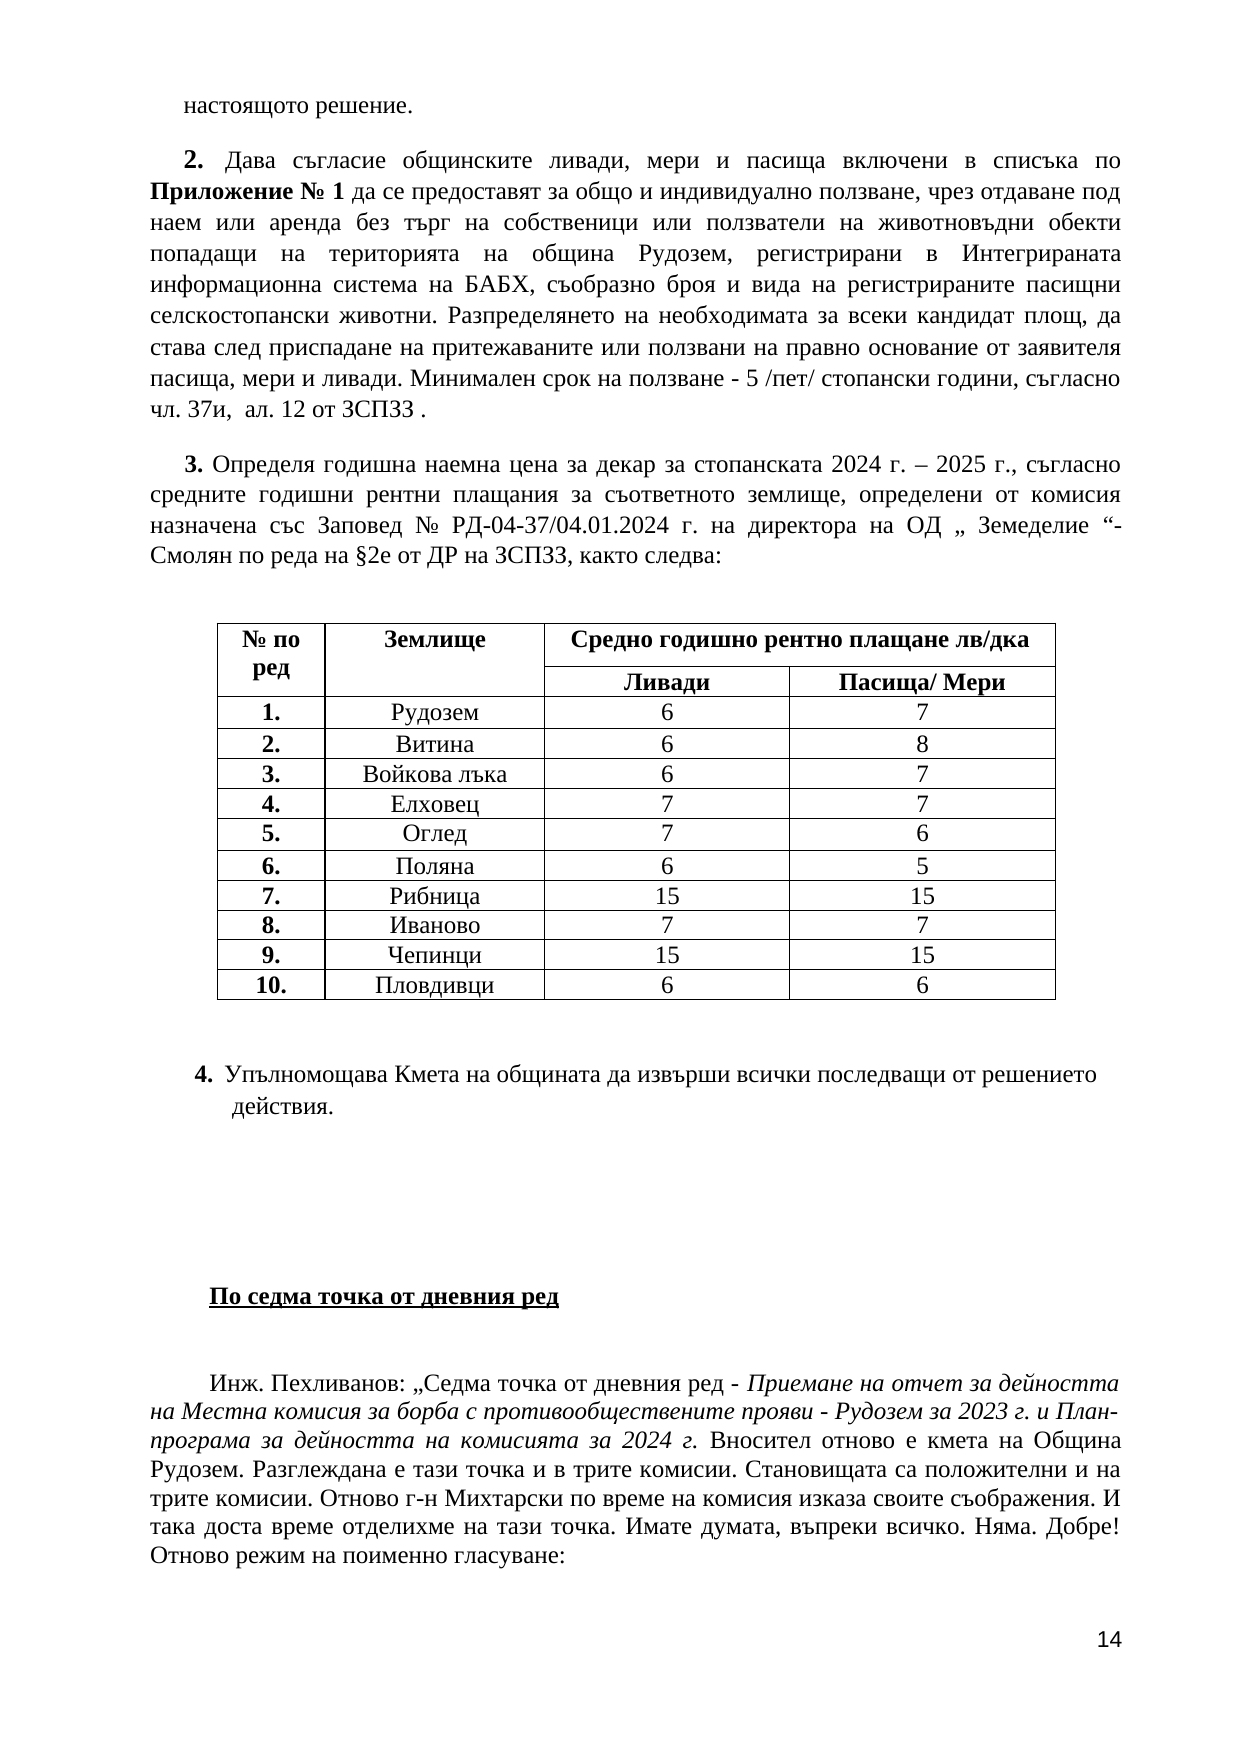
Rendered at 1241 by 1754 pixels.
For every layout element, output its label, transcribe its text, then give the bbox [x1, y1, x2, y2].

table_header № по ред [218, 624, 324, 696]
table_cell 6. [218, 851, 324, 880]
list По седма точка от дневния ред [150, 1281, 1122, 1310]
table_cell 6 [545, 729, 789, 758]
table_cell Рудозем [326, 697, 544, 728]
table_cell Поляна [326, 851, 544, 880]
table_cell 2. [218, 729, 324, 758]
table_cell 6 [545, 759, 789, 788]
table_cell 7 [545, 789, 789, 817]
table_cell 7 [790, 911, 1055, 939]
table_cell 7 [790, 789, 1055, 817]
table_cell 6 [545, 697, 789, 728]
table_cell Ливади [545, 667, 789, 696]
table_cell 6 [545, 970, 789, 999]
table_cell 6 [790, 970, 1055, 999]
text 3. Определя годишна наемна цена за декар за стопанската 2024 г. – 2025 г., съгласно средните годишни рентни плащания за съответното землище, определени от комисия назначена със Заповед № РД-04-37/04.01.2024 г. на директора на ОД „ Земеделие “- Смолян по реда на §2е от ДР на ЗСПЗЗ, както следва: [150, 448, 1122, 570]
table_cell 15 [790, 940, 1055, 969]
table_cell Пловдивци [326, 970, 544, 999]
table_cell 7 [790, 759, 1055, 788]
table_cell Чепинци [326, 940, 544, 969]
table_cell 5. [218, 819, 324, 850]
table_cell 6 [790, 819, 1055, 850]
table_header Землище [326, 624, 544, 696]
table_cell 6 [545, 851, 789, 880]
table_cell Витина [326, 729, 544, 758]
list Дава съгласие общинските ливади, мери и пасища включени в списъка по Приложение № 1 да се предоставят за общо и индивидуално ползване, чрез отдаване под наем или аренда без търг на собственици или ползватели на животновъдни обекти попадащи на територията на община Рудозем, регистрирани в Интегрираната информационна система на БАБХ, съобразно броя и вида на регистрираните пасищни селскостопански животни. Разпределянето на необходимата за всеки кандидат площ, да става след приспадане на притежаваните или ползвани на правно основание от заявителя пасища, мери и ливади. Минимален срок на ползване - 5 /пет/ стопански години, съгласно чл. 37и, ал. 12 от ЗСПЗЗ . [150, 144, 1122, 423]
table_cell 7 [545, 911, 789, 939]
table_cell Войкова лъка [326, 759, 544, 788]
table_cell Елховец [326, 789, 544, 817]
list Упълномощава Кмета на общината да извърши всички последващи от решението действия. [194, 1057, 1122, 1120]
table_cell Иваново [326, 911, 544, 939]
table_cell Рибница [326, 881, 544, 909]
table_cell 15 [790, 881, 1055, 909]
table_cell 15 [545, 940, 789, 969]
table_cell 15 [545, 881, 789, 909]
table_cell 7 [790, 697, 1055, 728]
table_cell 1. [218, 697, 324, 728]
table_cell Оглед [326, 819, 544, 850]
table_cell 9. [218, 940, 324, 969]
table_cell 4. [218, 789, 324, 817]
table_cell 10. [218, 970, 324, 999]
table_cell 7 [545, 819, 789, 850]
table_cell Пасища/ Мери [790, 667, 1055, 696]
text настоящото решение. [183, 89, 1122, 120]
table_cell 8 [790, 729, 1055, 758]
text Инж. Пехливанов: „Седма точка от дневния ред - Приемане на отчет за дейността на Местна комисия за борба с противообществените прояви - Рудозем за 2023 г. и План-програма за дейността на комисията за 2024 г. Вносител отново е кмета на Община Рудозем. Разглеждана е тази точка и в трите комисии. Становищата са положителни и на трите комисии. Отново г-н Михтарски по време на комисия изказа своите съображения. И така доста време отделихме на тази точка. Имате думата, въпреки всичко. Няма. Добре! Отново режим на поименно гласуване: [150, 1368, 1122, 1569]
table_header Средно годишно рентно плащане лв/дка [545, 624, 1055, 666]
table_cell 3. [218, 759, 324, 788]
table_cell 7. [218, 881, 324, 909]
table_cell 8. [218, 911, 324, 939]
table_cell 5 [790, 851, 1055, 880]
